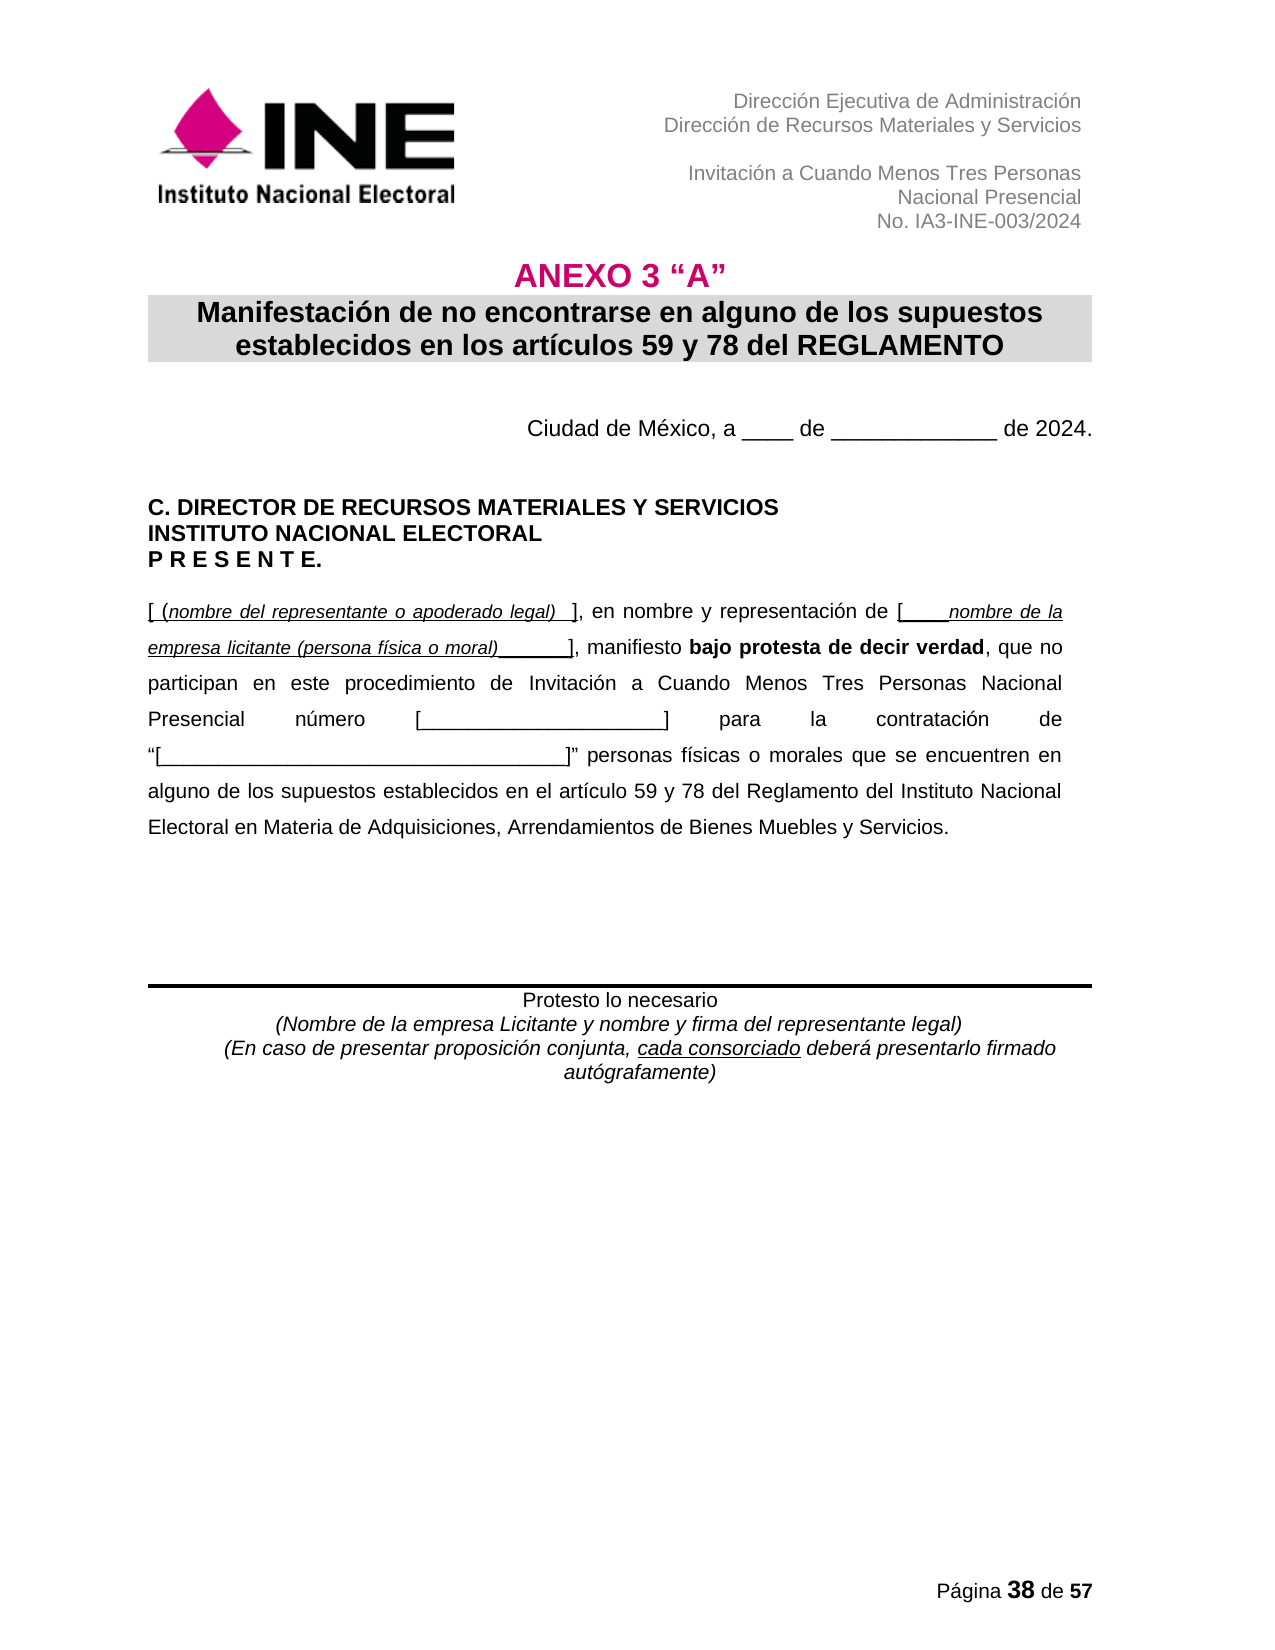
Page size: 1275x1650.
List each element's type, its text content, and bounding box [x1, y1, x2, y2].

picture [158, 88, 455, 203]
text INSTITUTO NACIONAL ELECTORAL [148, 520, 1092, 546]
text (Nombre de la empresa Licitante y nombre y firma del representante legal) [148, 1012, 1092, 1036]
text (En caso de presentar proposición conjunta, cada consorciado deberá presentarlo firmado autógrafamente) [148, 1036, 1134, 1083]
text C. DIRECTOR DE RECURSOS MATERIALES Y SERVICIOS [148, 494, 1092, 520]
subtitle ANEXO 3 “A” [148, 256, 1092, 295]
text Protesto lo necesario [148, 988, 1092, 1012]
text Manifestación de no encontrarse en alguno de los supuestos establecidos en los artículos 59 y 78 del REGLAMENTO [148, 295, 1092, 362]
text P R E S E N T E. [148, 546, 1092, 573]
text Ciudad de México, a ____ de _____________ de 2024. [148, 414, 1092, 441]
text [ (nombre del representante o apoderado legal) ], en nombre y representación de [____nombre de la empresa licitante (persona física o moral)______], manifiesto bajo protesta de decir verdad, que no participan en este procedimiento de Invitación a Cuando Menos Tres Personas Nacional Presencial número [_____________________] para la contratación de “[___________________________________]” personas físicas o morales que se encuentren en alguno de los supuestos establecidos en el artículo 59 y 78 del Reglamento del Instituto Nacional Electoral en Materia de Adquisiciones, Arrendamientos de Bienes Muebles y Servicios. [148, 599, 1063, 839]
